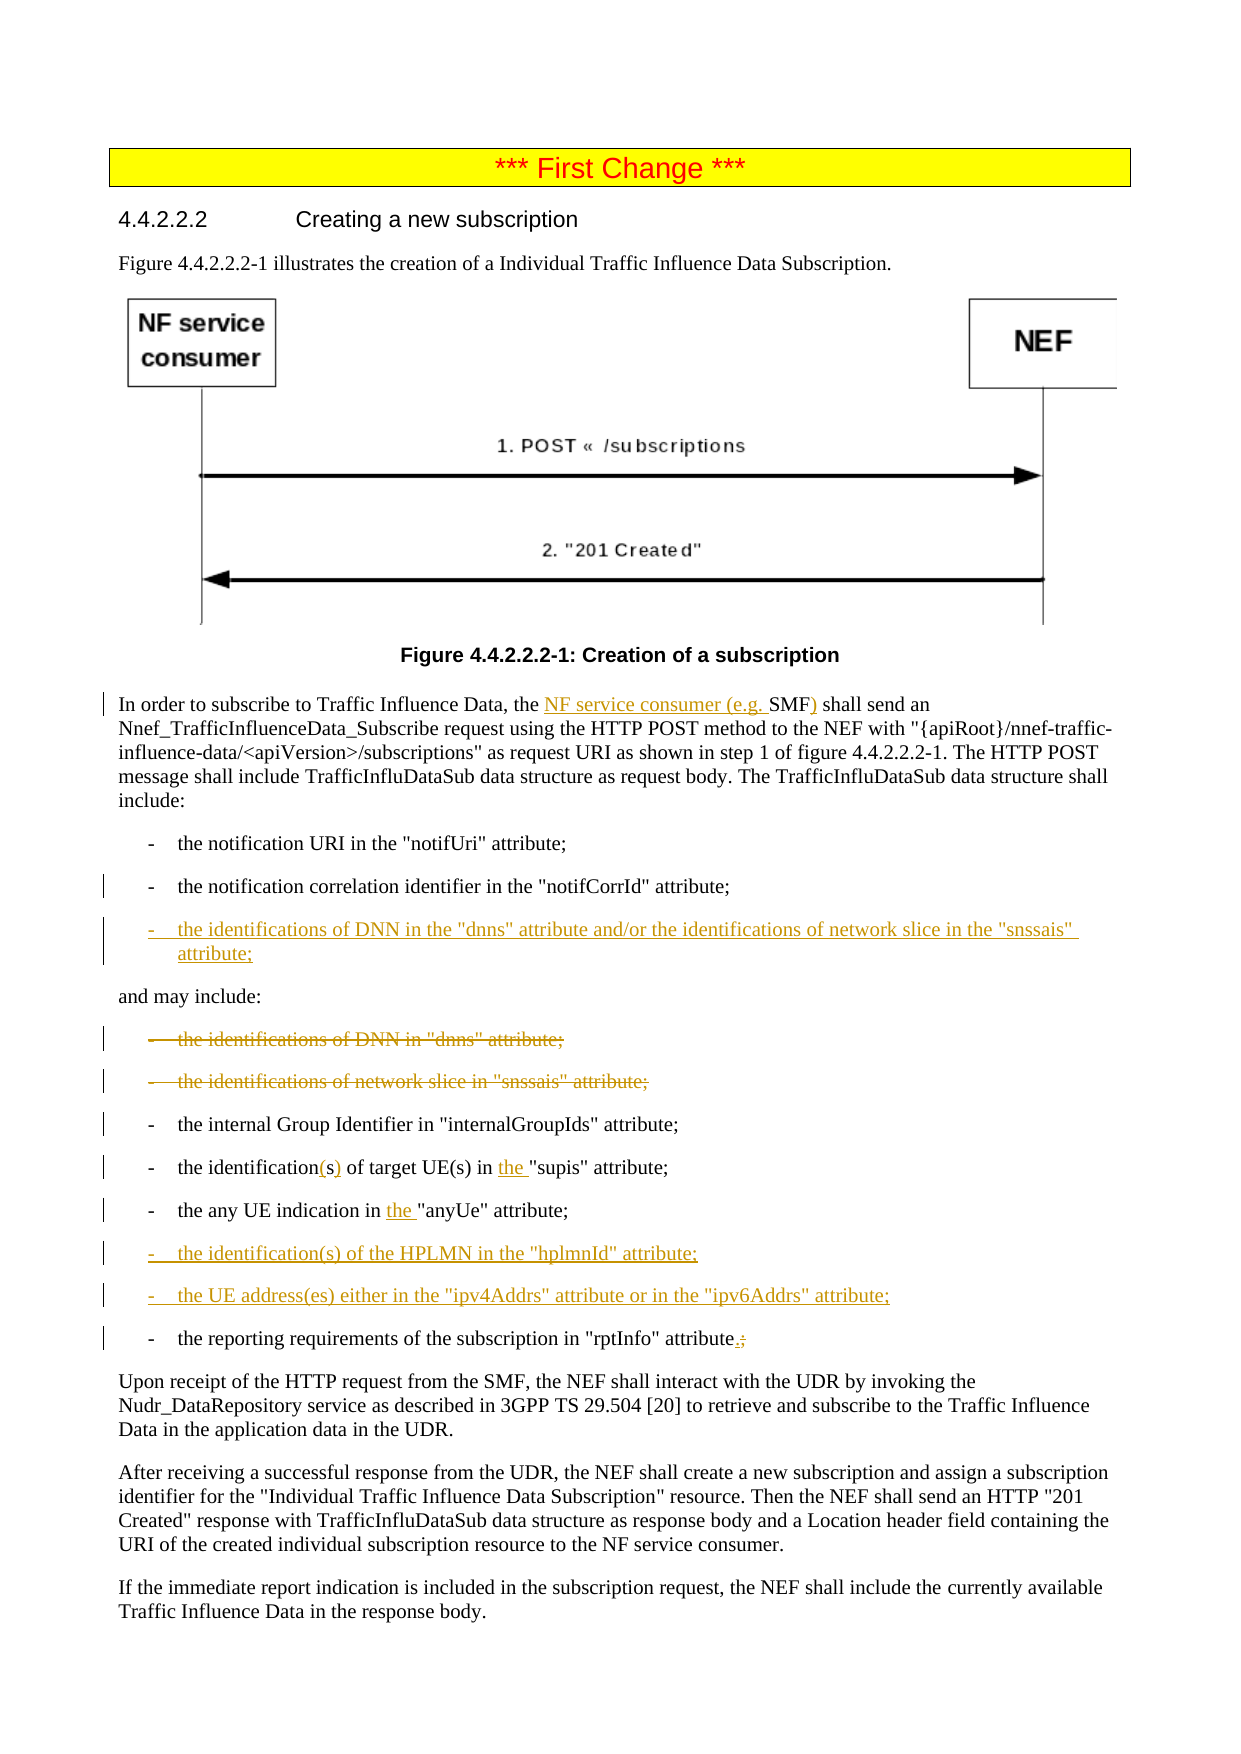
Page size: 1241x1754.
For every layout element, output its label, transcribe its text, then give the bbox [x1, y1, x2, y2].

text After receiving a successful response from the UDR, the NEF shall create a new subscription and assign a subscription identifier for the "Individual Traffic Influence Data Subscription" resource. Then the NEF shall send an HTTP "201 Created" response with TrafficInfluDataSub data structure as response body and a Location header field containing the URI of the created individual subscription resource to the NF service consumer. [118, 1460, 1122, 1556]
text - the any UE indication in "anyUe" attribute; [148, 1198, 1122, 1222]
text - the notification URI in the "notifUri" attribute; [148, 831, 1122, 855]
text - the reporting requirements of the subscription in "rptInfo" attribute [148, 1326, 1122, 1350]
text In order to subscribe to Traffic Influence Data, the SMF shall send an Nnef_TrafficInfluenceData_Subscribe request using the HTTP POST method to the NEF with "{apiRoot}/nnef-traffic-influence-data/<apiVersion>/subscriptions" as request URI as shown in step 1 of figure 4.4.2.2.2-1. The HTTP POST message shall include TrafficInfluDataSub data structure as request body. The TrafficInfluDataSub data structure shall include: [118, 692, 1122, 812]
text - the notification correlation identifier in the "notifCorrId" attribute; [148, 874, 1122, 898]
text and may include: [118, 984, 1122, 1008]
text Figure 4.4.2.2.2-1: Creation of a subscription [118, 643, 1122, 667]
text - the identifications of target UE(s) in "supis" attribute; [148, 1155, 1122, 1179]
text If the immediate report indication is included in the subscription request, the NEF shall include the currently available Traffic Influence Data in the response body. [118, 1575, 1122, 1623]
text Upon receipt of the HTTP request from the SMF, the NEF shall interact with the UDR by invoking the Nudr_DataRepository service as described in 3GPP TS 29.504 [20] to retrieve and subscribe to the Traffic Influence Data in the application data in the UDR. [118, 1369, 1122, 1441]
text - the internal Group Identifier in "internalGroupIds" attribute; [148, 1112, 1122, 1136]
text Figure 4.4.2.2.2-1 illustrates the creation of a Individual Traffic Influence Data Subscription. [118, 251, 1122, 275]
text 4.4.2.2.2 Creating a new subscription [118, 206, 1122, 233]
text *** First Change *** [110, 149, 1130, 186]
